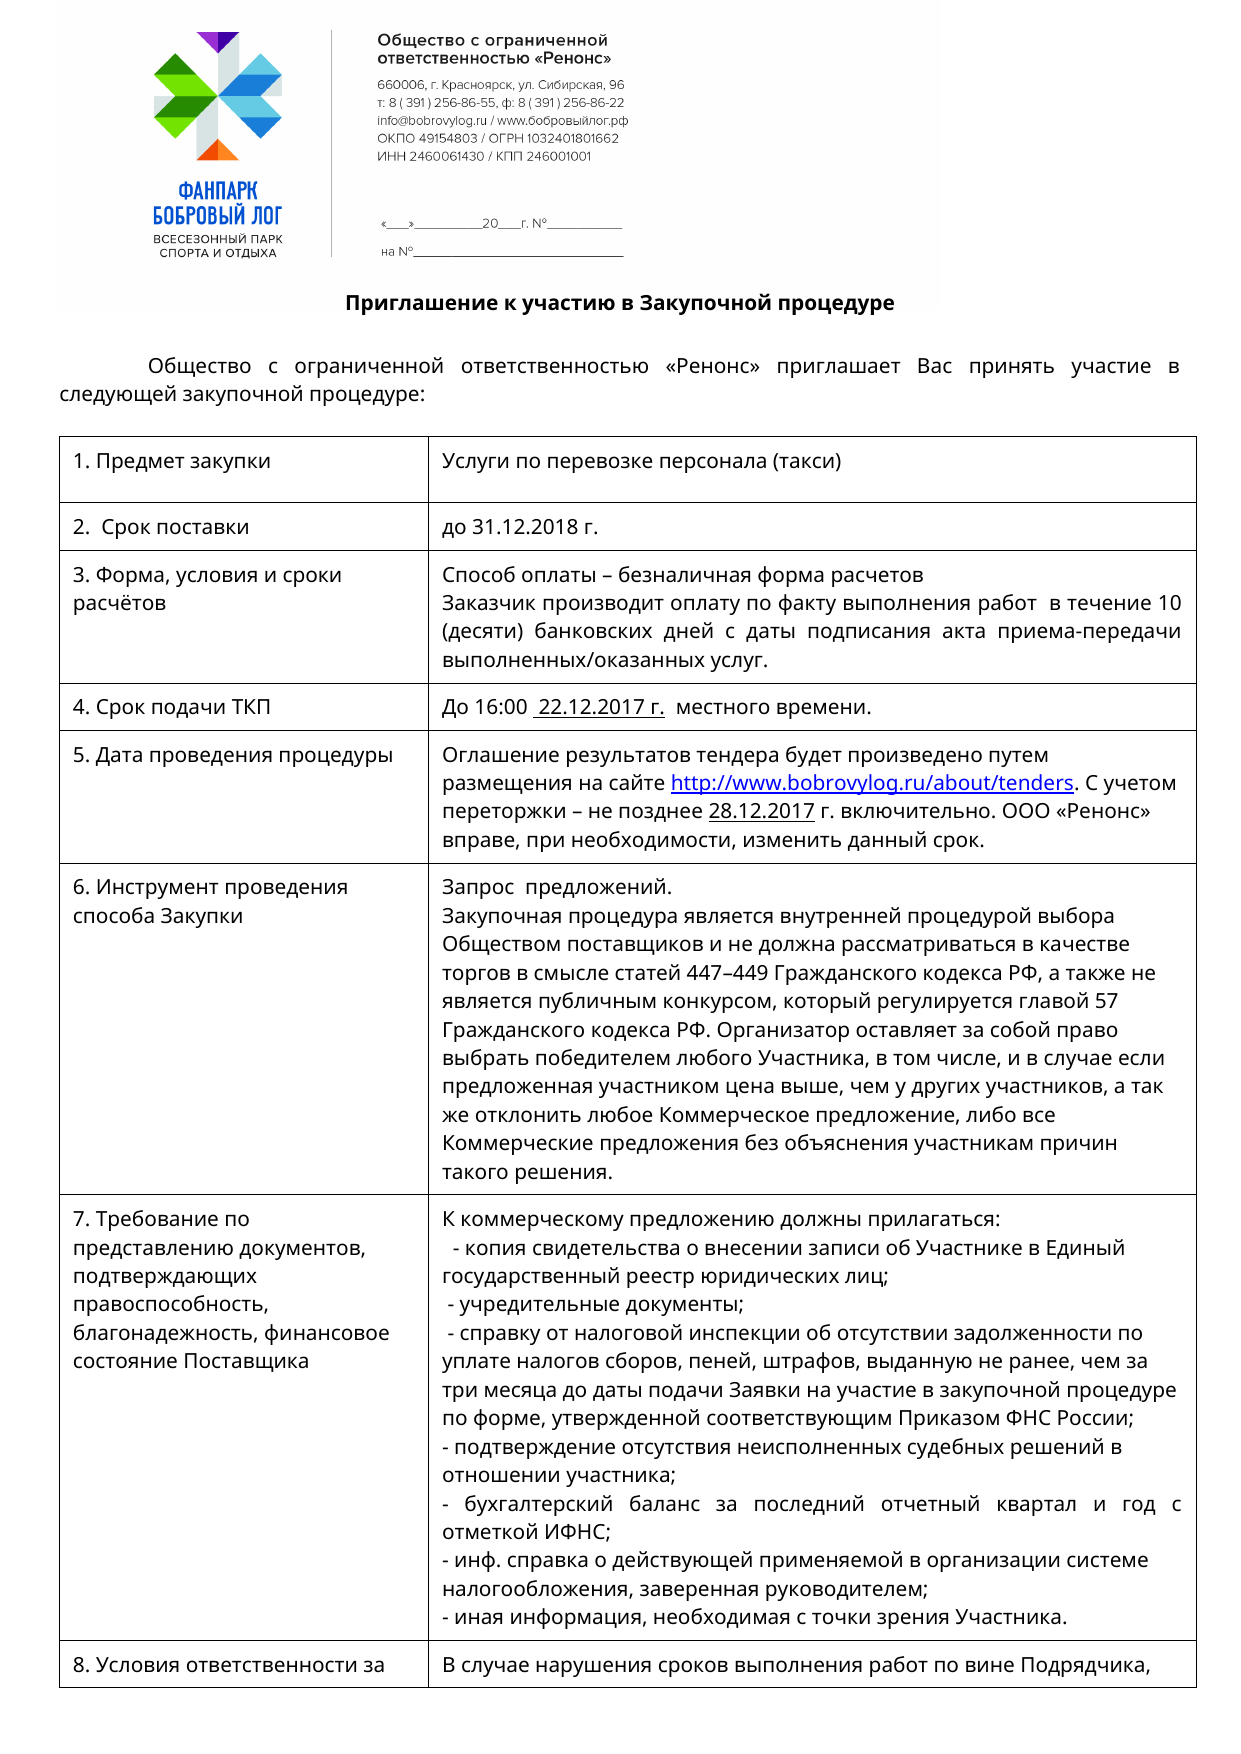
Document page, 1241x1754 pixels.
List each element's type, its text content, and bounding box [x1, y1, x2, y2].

table_cell Оглашение результатов тендера будет произведено путем размещения на сайте http://www.bobrovylog.ru/about/tenders. С учетом переторжки – не позднее 28.12.2017 г. включительно. ООО «Ренонс» вправе, при необходимости, изменить данный срок. [429, 731, 1196, 862]
table_header Услуги по перевозке персонала (такси) [429, 437, 1196, 502]
table_cell 6. Инструмент проведения способа Закупки (с указанием ЭТП при проведении закупки на ЭТП) [60, 864, 428, 1194]
text Общество с ограниченной ответственностью «Ренонс» приглашает Вас принять участие в следующей закупочной процедуре: [59, 351, 1181, 408]
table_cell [60, 1641, 428, 1687]
table_cell 2. Срок поставки [60, 503, 428, 550]
picture [56, 0, 941, 310]
table_cell До 16:00 22.12.2017 г. местного времени. [429, 684, 1196, 730]
table_cell 3. Форма, условия и сроки расчётов [60, 551, 428, 682]
table_header 1. Предмет закупки [60, 437, 428, 502]
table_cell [429, 1641, 1196, 1687]
table_cell Запрос предложений. Закупочная процедура является внутренней процедурой выбора Обществом поставщиков и не должна рассматриваться в качестве торгов в смысле статей 447–449 Гражданского кодекса РФ, а также не является публичным конкурсом, который регулируется главой 57 Гражданского кодекса РФ. Организатор оставляет за собой право выбрать победителем любого Участника, в том числе, и в случае если предложенная участником цена выше, чем у других участников, а так же отклонить любое Коммерческое предложение, либо все Коммерческие предложения без объяснения участникам причин такого решения. [429, 864, 1196, 1194]
table_cell 4. Срок подачи ТКП [60, 684, 428, 730]
table_cell 5. Дата проведения процедуры [60, 731, 428, 862]
table_cell К коммерческому предложению должны прилагаться: - копия свидетельства о внесении записи об Участнике в Единый государственный реестр юридических лиц; - учредительные документы; - справку от налоговой инспекции об отсутствии задолженности по уплате налогов сборов, пеней, штрафов, выданную не ранее, чем за три месяца до даты подачи Заявки на участие в закупочной процедуре по форме, утвержденной соответствующим Приказом ФНС России; - подтверждение отсутствия неисполненных судебных решений в отношении участника; - бухгалтерский баланс за последний отчетный квартал и год с отметкой ИФНС; - инф. справка о действующей применяемой в организации системе налогообложения, заверенная руководителем; - иная информация, необходимая с точки зрения Участника. [429, 1195, 1196, 1640]
table_cell до 31.12.2018 г. [429, 503, 1196, 550]
table_cell Способ оплаты – безналичная форма расчетов Заказчик производит оплату по факту выполнения работ в течение 10 (десяти) банковских дней с даты подписания акта приема-передачи выполненных/оказанных услуг. [429, 551, 1196, 682]
text Приглашение к участию в Закупочной процедуре [59, 288, 1181, 317]
table_cell 7. Требование по представлению документов, подтверждающих правоспособность, благонадежность, финансовое состояние Поставщика [60, 1195, 428, 1640]
